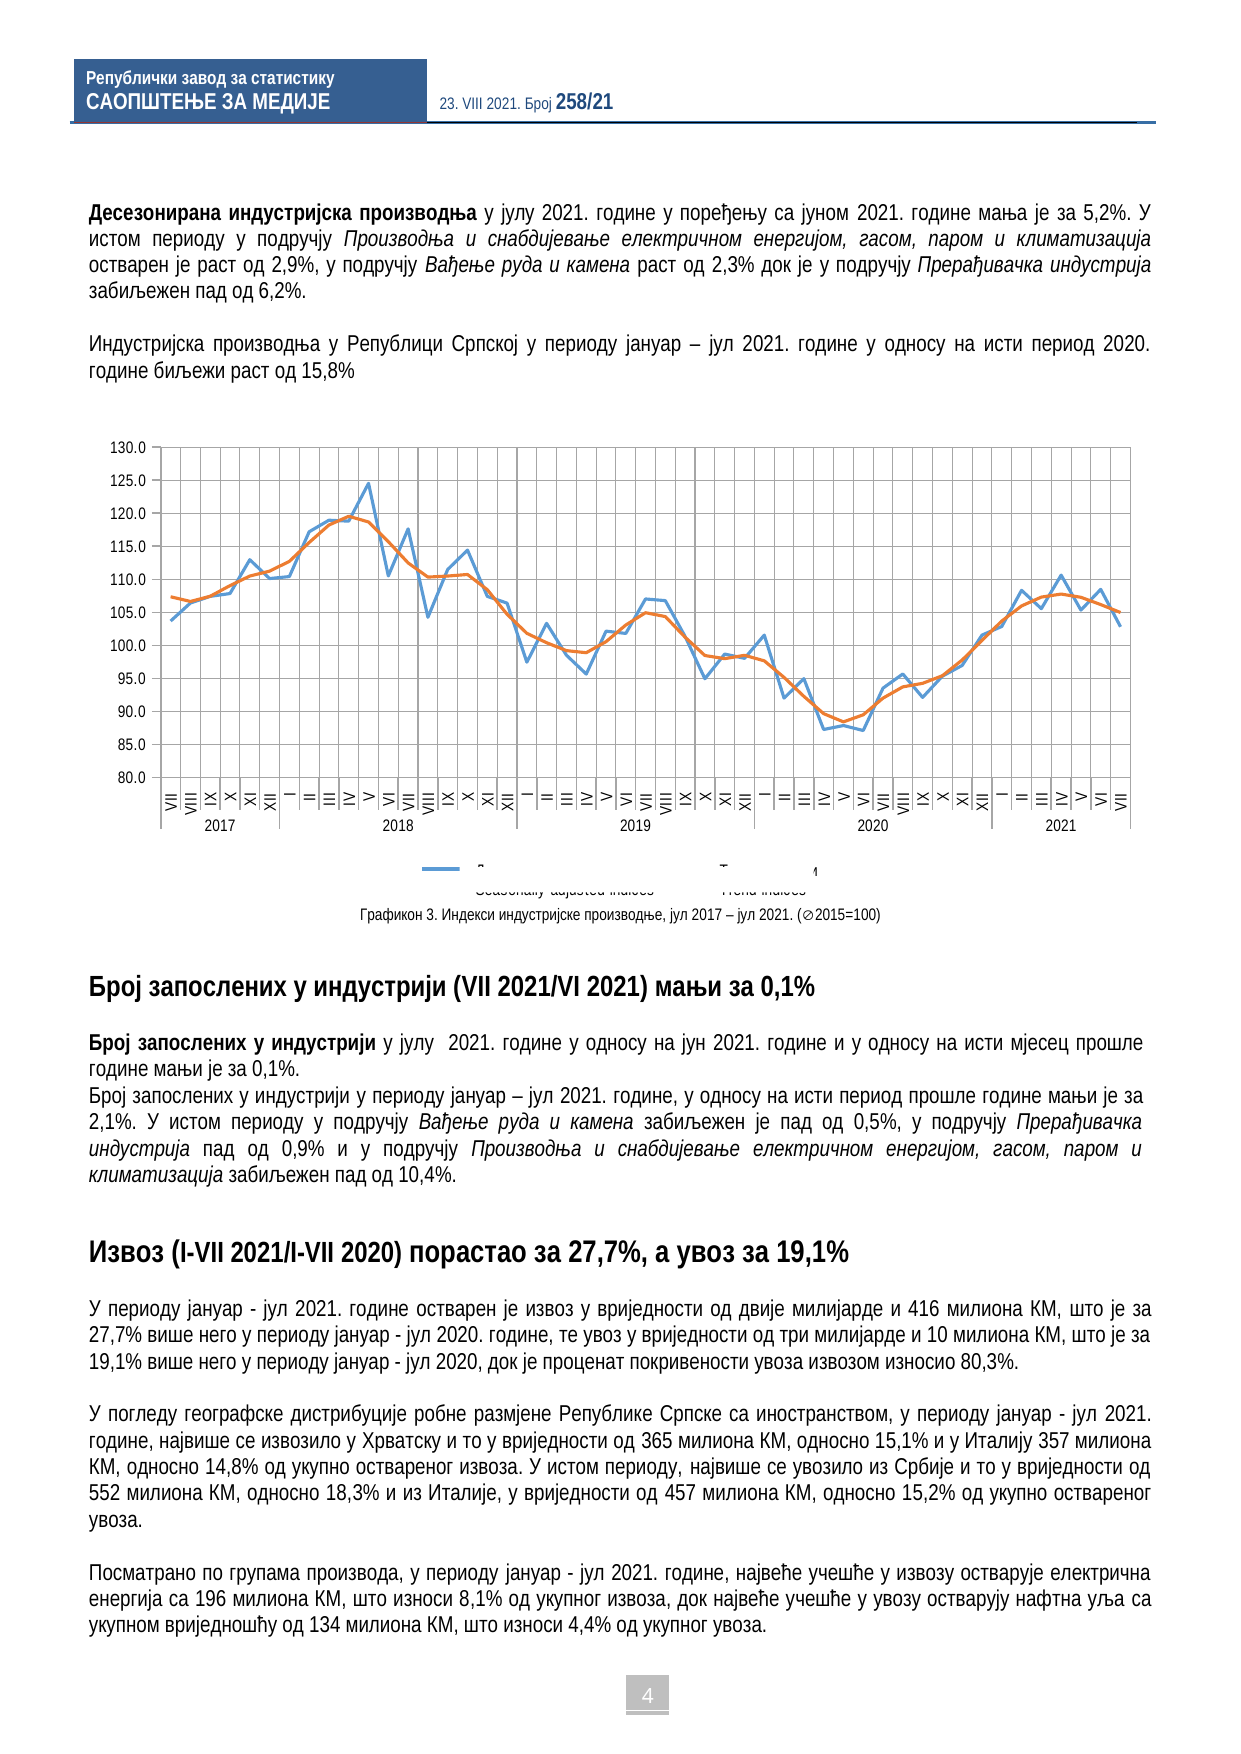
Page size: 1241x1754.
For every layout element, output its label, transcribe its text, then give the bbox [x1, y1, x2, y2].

text Број запослених у индустрији у периоду јануар – јул 2021. године, у односу на исти период прошле године мањи је за 2,1%. У истом периоду у подручју Вађење руда и камена забиљежен је пад од 0,5%, у подручју Прерађивачка индустрија пад од 0,9% и у подручју Производња и снабдијевање електричном енергијом, гасом, паром и климатизација забиљежен пад од 10,4%. [89, 1082, 1144, 1187]
text Број запослених у индустрији (VII 2021/VI 2021) мањи за 0,1% [89, 969, 1152, 1003]
text Број запослених у индустрији у јулу 2021. године у односу на јун 2021. године и у односу на исти мјесец прошле године мањи је за 0,1%. [89, 1029, 1144, 1082]
text У погледу географске дистрибуције робне размјене Републикe Српскe са иностранством, у периоду јануар - јул 2021. године, највише се извозило у Хрватску и то у вриједности од 365 милиона КМ, односно 15,1% и у Италију 357 милиона КМ, односно 14,8% од укупно оствареног извоза. У истом периоду, највише се увозило из Србије и то у вриједности од 552 милионa КМ, односно 18,3% и из Италије, у вриједности од 457 милиона КМ, односно 15,2% од укупно оствареног увоза. [89, 1400, 1152, 1532]
text Индустријска производња у Републици Српској у периоду јануар – јул 2021. године у односу на исти период 2020. године биљежи раст од 15,8% [89, 330, 1152, 383]
text Графикон 3. Индекси индустријске производње, јул 2017 – јул 2021. (2015=100) [89, 905, 1152, 924]
text Посматрано по групама производа, у периоду јануар - јул 2021. године, највеће учешће у извозу остварује електрична енергија са 196 милиона КМ, што износи 8,1% од укупног извоза, док највеће учешће у увозу остварују нафтна уља са укупном вриједношћу од 134 милиона КМ, што износи 4,4% од укупног увоза. [89, 1558, 1152, 1637]
text Извоз (I-VII 2021/I-VII 2020) порастао за 27,7%, а увоз за 19,1% [89, 1233, 1152, 1268]
text Десезонирана индустријска производња у јулу 2021. године у поређењу са јуном 2021. године мања је за 5,2%. У истом периоду у подручју Производњa и снабдијевањe електричном енергијом, гасом, паром и климатизацијa остварен је раст од 2,9%, у подручју Вађењe руда и камена раст од 2,3% док је у подручју Прерађивачкa индустрија забиљежен пад од 6,2%. [89, 198, 1152, 304]
text У периоду јануар - јул 2021. године остварен је извоз у вриједности од двије милијарде и 416 милиона КМ, што је за 27,7% више него у периоду јануар - јул 2020. године, те увоз у вриједности од три милијарде и 10 милиона КМ, што је за 19,1% више него у периоду јануар - јул 2020, док је проценат покривености увоза извозом износио 80,3%. [89, 1295, 1152, 1374]
